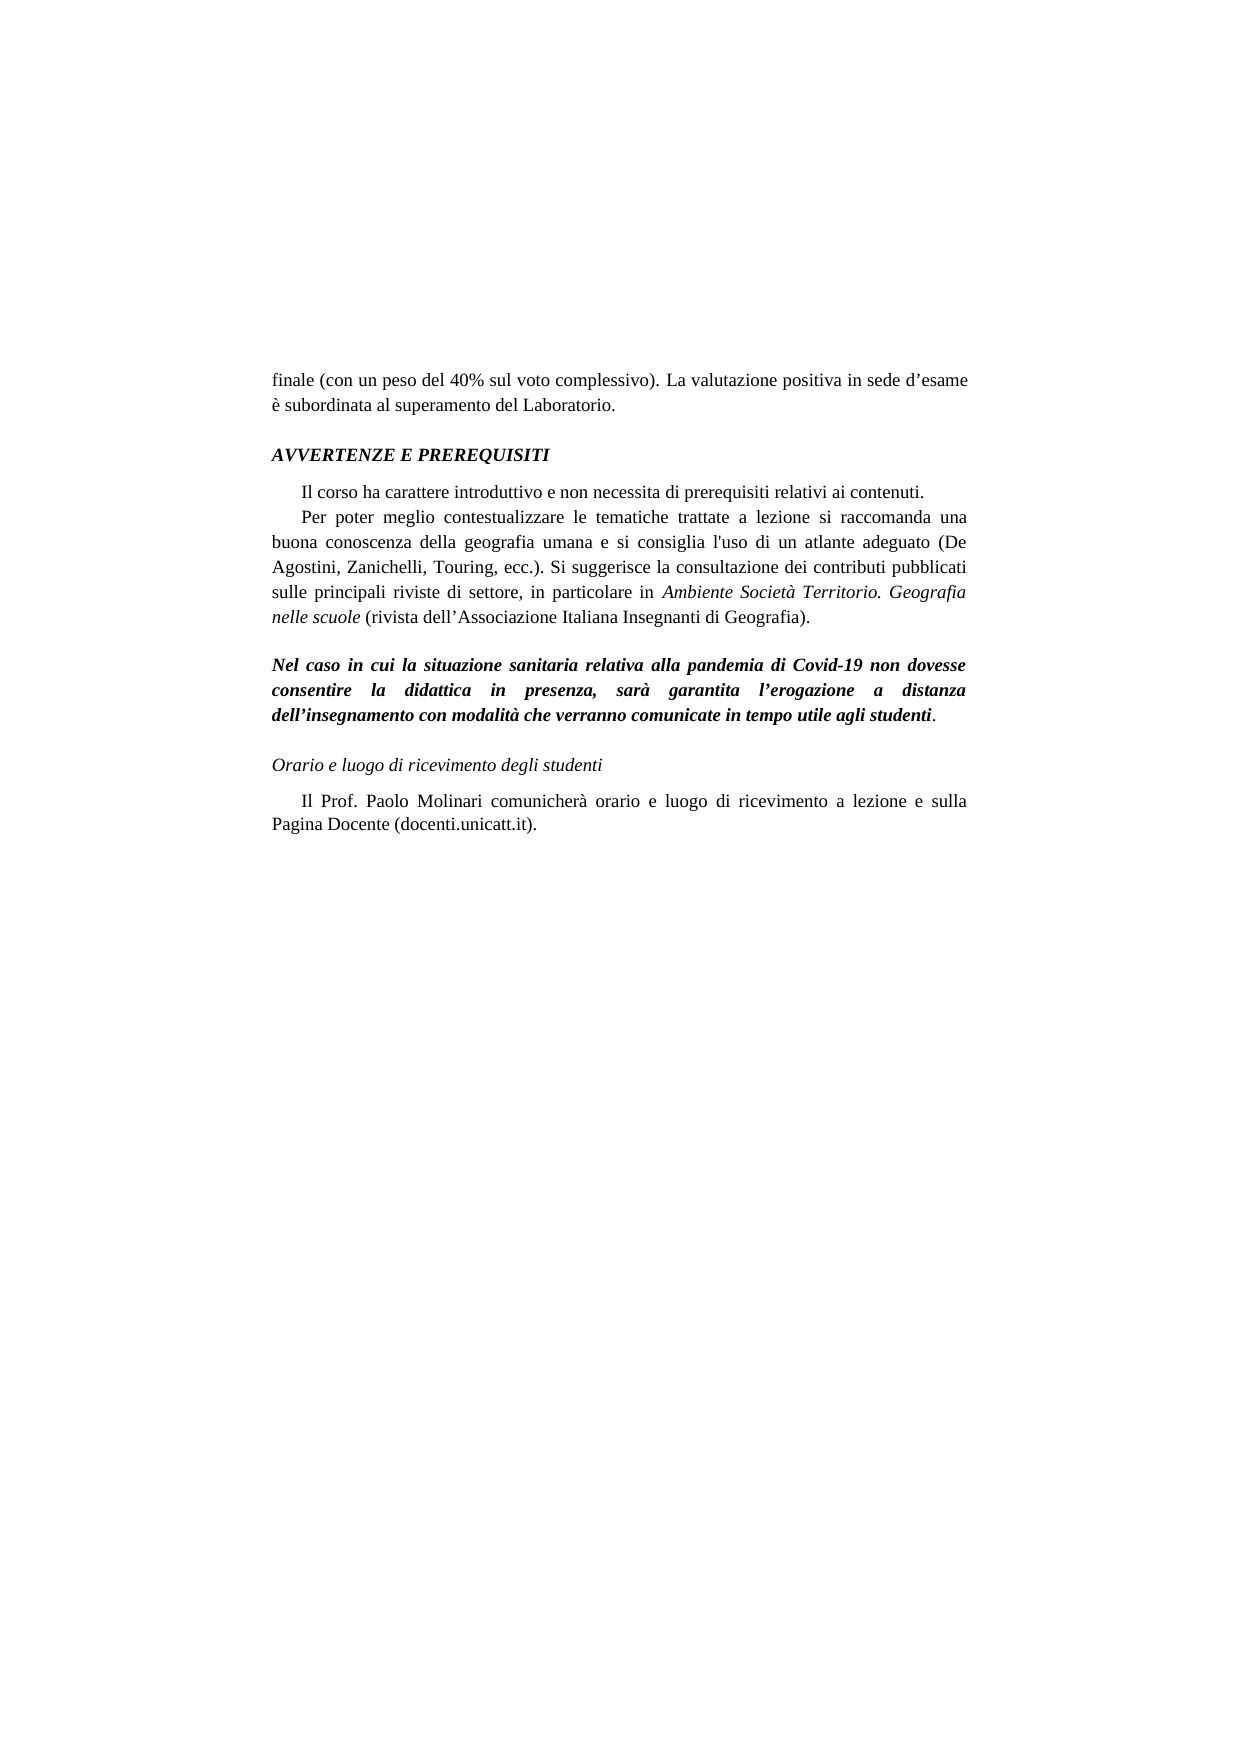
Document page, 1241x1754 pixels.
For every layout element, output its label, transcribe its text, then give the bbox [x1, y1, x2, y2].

text Il Prof. Paolo Molinari comunicherà orario e luogo di ricevimento a lezione e sulla Pagina Docente (docenti.unicatt.it). [272, 789, 968, 835]
text Nel caso in cui la situazione sanitaria relativa alla pandemia di Covid-19 non dovesse consentire la didattica in presenza, sarà garantita l’erogazione a distanza dell’insegnamento con modalità che verranno comunicate in tempo utile agli studenti. [272, 652, 968, 727]
text Orario e luogo di ricevimento degli studenti [272, 752, 968, 777]
text Il corso ha carattere introduttivo e non necessita di prerequisiti relativi ai contenuti. [272, 479, 968, 504]
text Per poter meglio contestualizzare le tematiche trattate a lezione si raccomanda una buona conoscenza della geografia umana e si consiglia l'uso di un atlante adeguato (De Agostini, Zanichelli, Touring, ecc.). Si suggerisce la consultazione dei contributi pubblicati sulle principali riviste di settore, in particolare in Ambiente Società Territorio. Geografia nelle scuole (rivista dell’Associazione Italiana Insegnanti di Geografia). [272, 504, 968, 629]
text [272, 366, 968, 416]
text AVVERTENZE E PREREQUISITI [272, 441, 968, 466]
